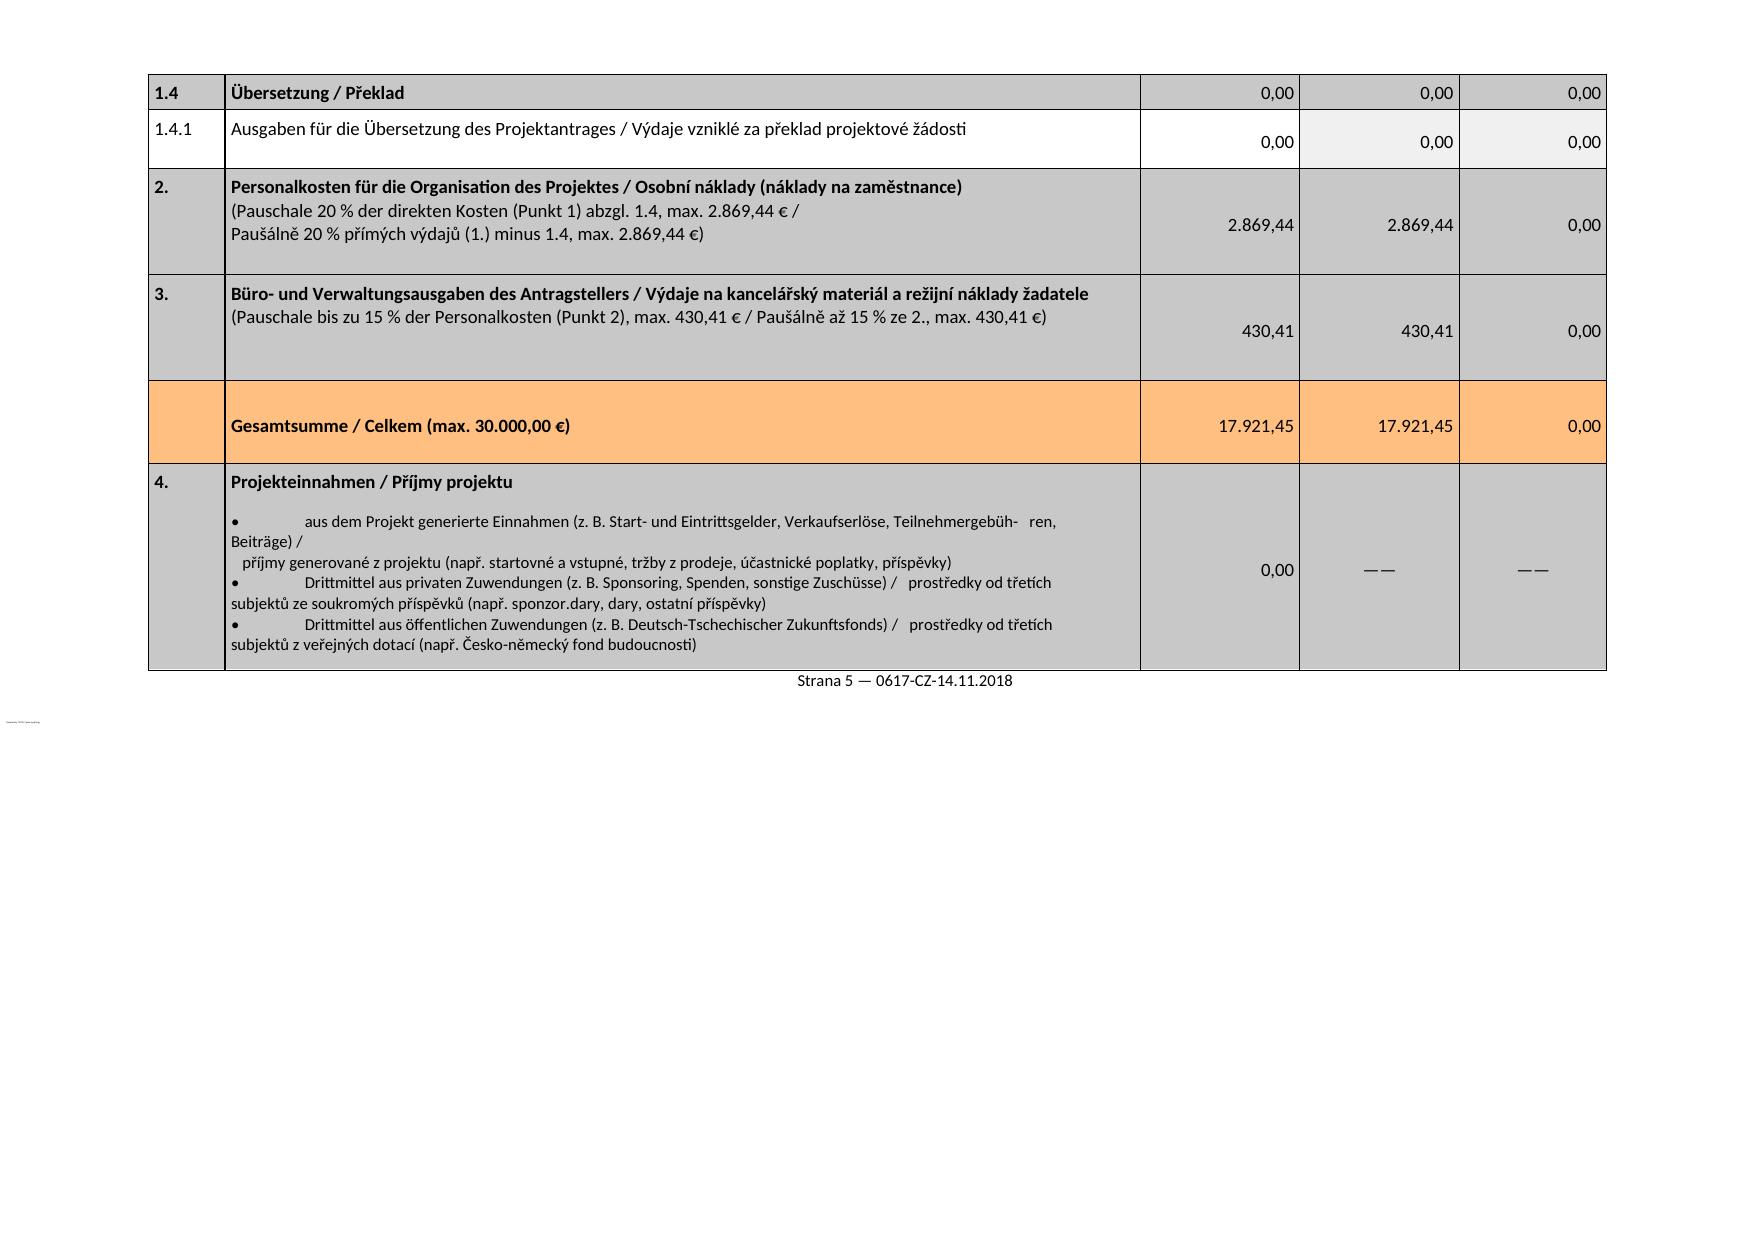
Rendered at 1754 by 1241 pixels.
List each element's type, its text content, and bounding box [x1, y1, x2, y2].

table_cell 1.4.1 [149, 110, 224, 168]
table_cell Ausgaben für die Übersetzung des Projektantrages / Výdaje vzniklé za překlad projektové žádosti [226, 110, 1140, 168]
table_cell Gesamtsumme / Celkem (max. 30.000,00 €) [226, 381, 1140, 463]
table_cell 430,41 [1300, 275, 1459, 380]
table_cell 0,00 [1141, 464, 1299, 669]
table_cell 3. [149, 275, 224, 380]
table_cell 4. [149, 464, 224, 669]
table_cell Büro- und Verwaltungsausgaben des Antragstellers / Výdaje na kancelářský materiál a režijní náklady žadatele (Pauschale bis zu 15 % der Personalkosten (Punkt 2), max. 430,41 € / Paušálně až 15 % ze 2., max. 430,41 €) [226, 275, 1140, 380]
table_cell 0,00 [1460, 381, 1606, 463]
table_cell —— [1460, 464, 1606, 669]
table_cell 17.921,45 [1141, 381, 1299, 463]
table_cell Übersetzung / Překlad [226, 75, 1140, 109]
table_cell —— [1300, 464, 1459, 669]
table_cell 430,41 [1141, 275, 1299, 380]
table_cell Projekteinnahmen / Příjmy projektu aus dem Projekt generierte Einnahmen (z. B. Start- und Eintrittsgelder, Verkaufserlöse, Teilnehmergebüh- ren, Beiträge) / příjmy generované z projektu (např. startovné a vstupné, tržby z prodeje, účastnické poplatky, příspěvky) Drittmittel aus privaten Zuwendungen (z. B. Sponsoring, Spenden, sonstige Zuschüsse) / prostředky od třetích subjektů ze soukromých příspěvků (např. sponzor.dary, dary, ostatní příspěvky) Drittmittel aus öffentlichen Zuwendungen (z. B. Deutsch-Tschechischer Zukunftsfonds) / prostředky od třetích subjektů z veřejných dotací (např. Česko-německý fond budoucnosti) [226, 464, 1140, 669]
table_cell 2. [149, 169, 224, 274]
table_cell 0,00 [1141, 75, 1299, 109]
text Strana 5 — 0617-CZ-14.11.2018 [6, 671, 1012, 691]
table_cell 0,00 [1460, 275, 1606, 380]
table_cell 0,00 [1300, 110, 1459, 168]
table_cell 1.4 [149, 75, 224, 109]
table_cell Personalkosten für die Organisation des Projektes / Osobní náklady (náklady na zaměstnance) (Pauschale 20 % der direkten Kosten (Punkt 1) abzgl. 1.4, max. 2.869,44 € / Paušálně 20 % přímých výdajů (1.) minus 1.4, max. 2.869,44 €) [226, 169, 1140, 274]
table_cell 0,00 [1460, 169, 1606, 274]
table_cell 17.921,45 [1300, 381, 1459, 463]
table_cell 0,00 [1460, 75, 1606, 109]
table_cell 2.869,44 [1300, 169, 1459, 274]
table_cell 2.869,44 [1141, 169, 1299, 274]
table_cell 0,00 [1460, 110, 1606, 168]
table_cell 0,00 [1141, 110, 1299, 168]
table_cell 0,00 [1300, 75, 1459, 109]
table_cell [149, 381, 224, 463]
